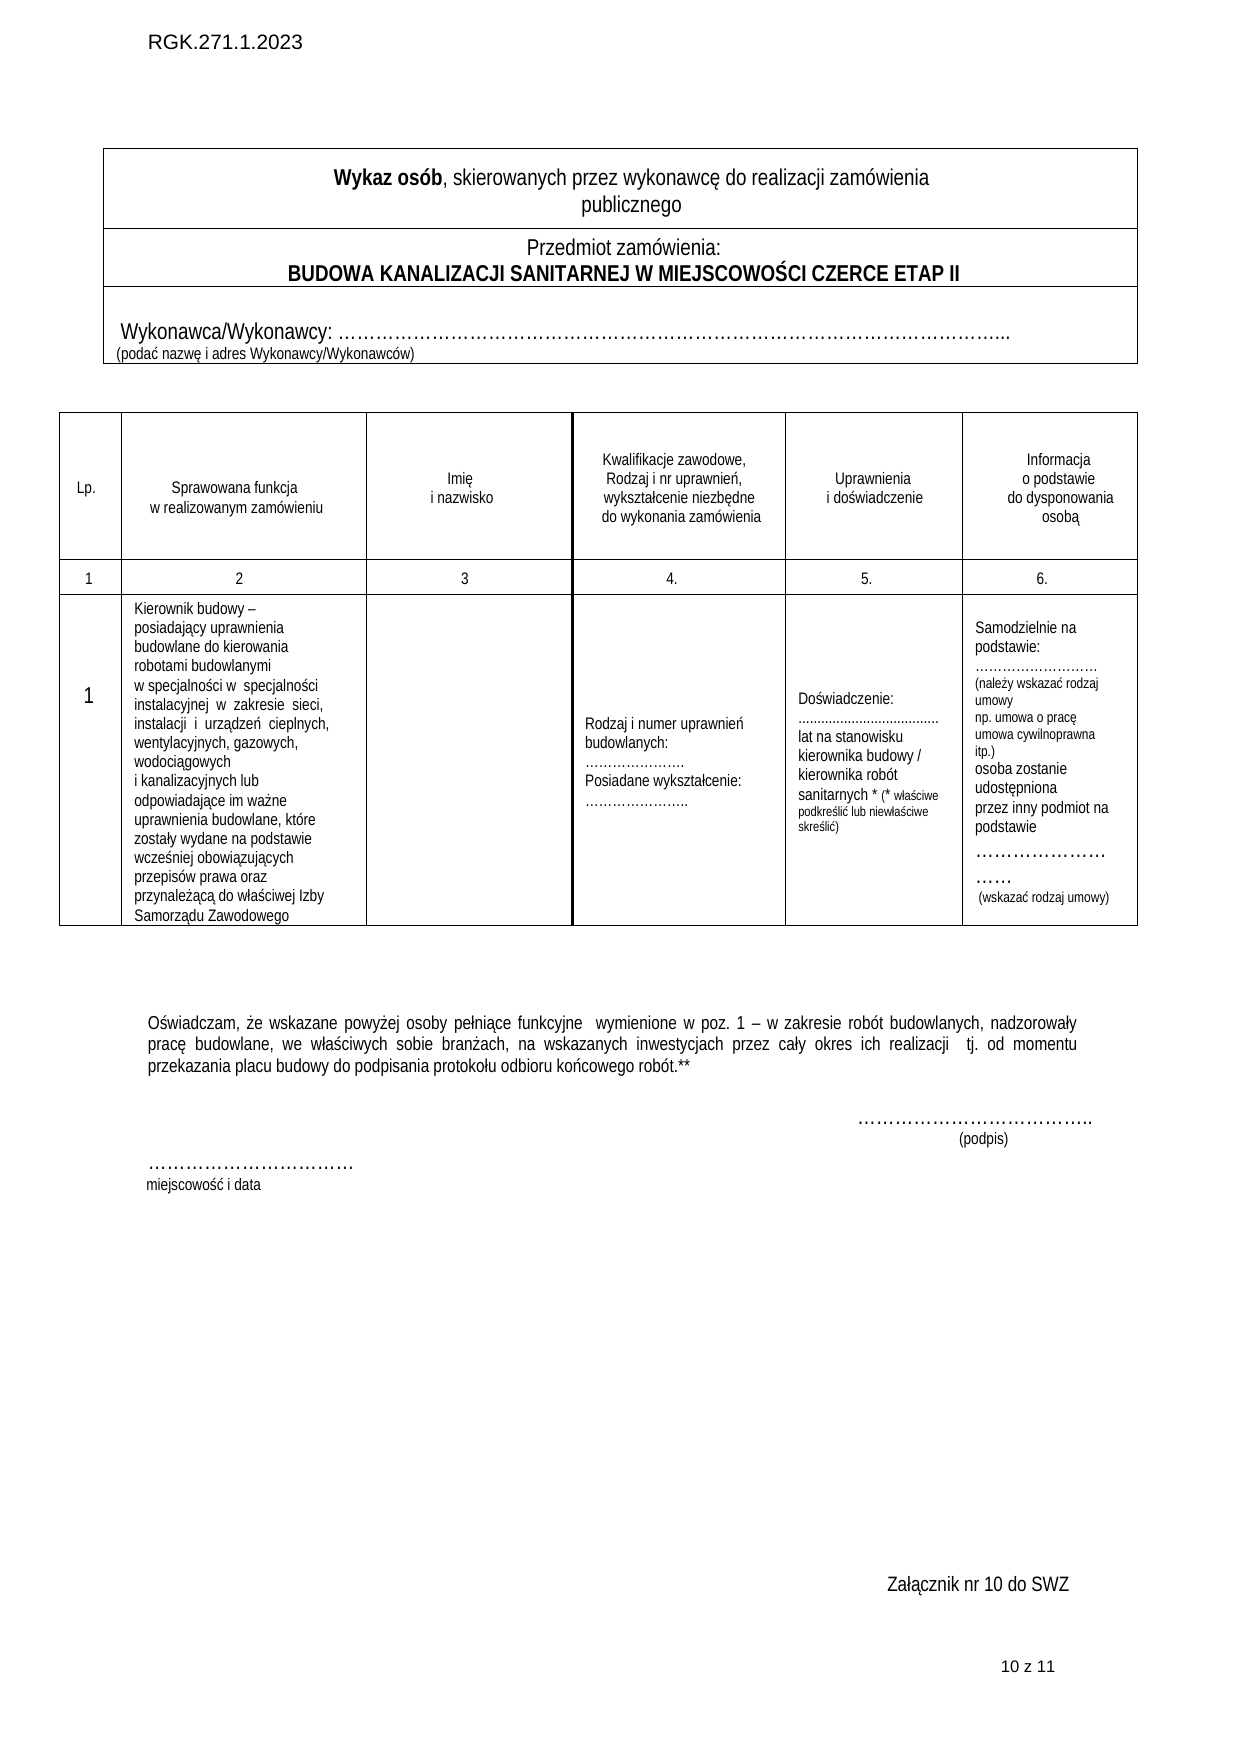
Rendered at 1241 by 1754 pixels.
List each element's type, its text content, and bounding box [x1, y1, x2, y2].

table_cell 6. [963, 560, 1137, 593]
table_header Kwalifikacje zawodowe, Rodzaj i nr uprawnień, wykształcenie niezbędne do wykonania zamówienia [574, 413, 785, 558]
table_cell 5. [786, 560, 962, 593]
table_cell Kierownik budowy – posiadający uprawnienia budowlane do kierowania robotami budowlanymi w specjalności w specjalności instalacyjnej w zakresie sieci, instalacji i urządzeń cieplnych, wentylacyjnych, gazowych, wodociągowych i kanalizacyjnych lub odpowiadające im ważne uprawnienia budowlane, które zostały wydane na podstawie wcześniej obowiązujących przepisów prawa oraz przynależącą do właściwej Izby Samorządu Zawodowego [122, 595, 366, 924]
table_header Lp. [60, 413, 121, 558]
table_cell Samodzielnie na podstawie: ……………………… (należy wskazać rodzaj umowy np. umowa o pracę umowa cywilnoprawna itp.) osoba zostanie udostępniona przez inny podmiot na podstawie ……………………… (wskazać rodzaj umowy) [963, 595, 1137, 924]
text ……………………………….. [146, 1103, 1092, 1129]
table_cell Doświadczenie: ..................................... lat na stanowisku kierownika budowy / kierownika robót sanitarnych * (* właściwe podkreślić lub niewłaściwe skreślić) [786, 595, 962, 924]
text Załącznik nr 10 do SWZ [148, 1572, 1092, 1596]
text Oświadczam, że wskazane powyżej osoby pełniące funkcyjne wymienione w poz. 1 – w zakresie robót budowlanych, nadzorowały pracę budowlane, we właściwych sobie branżach, na wskazanych inwestycjach przez cały okres ich realizacji tj. od momentu przekazania placu budowy do podpisania protokołu odbioru końcowego robót.** [148, 1012, 1079, 1076]
table_header Informacja o podstawie do dysponowania osobą [963, 413, 1137, 558]
table_cell Wykaz osób, skierowanych przez wykonawcę do realizacji zamówienia publicznego [104, 149, 1137, 228]
table_cell 4. [574, 560, 785, 593]
table_cell Wykonawca/Wykonawcy: ……………………………………………………………………………………………... (podać nazwę i adres Wykonawcy/Wykonawców) [104, 287, 1137, 363]
table_cell 2 [122, 560, 366, 593]
table_cell 3 [367, 560, 571, 593]
table_header Imię i nazwisko [367, 413, 571, 558]
table_cell Rodzaj i numer uprawnień budowlanych: …………………. Posiadane wykształcenie: ………………….. [574, 595, 785, 924]
table_header Uprawnienia i doświadczenie [786, 413, 962, 558]
table_cell 1 [60, 595, 121, 924]
text (podpis) [148, 1129, 1092, 1148]
table_cell [367, 595, 571, 924]
table_cell 1 [60, 560, 121, 593]
text miejscowość i data [146, 1175, 1092, 1194]
table_header Sprawowana funkcja w realizowanym zamówieniu [122, 413, 366, 558]
table_cell Przedmiot zamówienia: BUDOWA KANALIZACJI SANITARNEJ W MIEJSCOWOŚCI CZERCE ETAP II [104, 229, 1137, 286]
text …………………………… [148, 1148, 1092, 1175]
